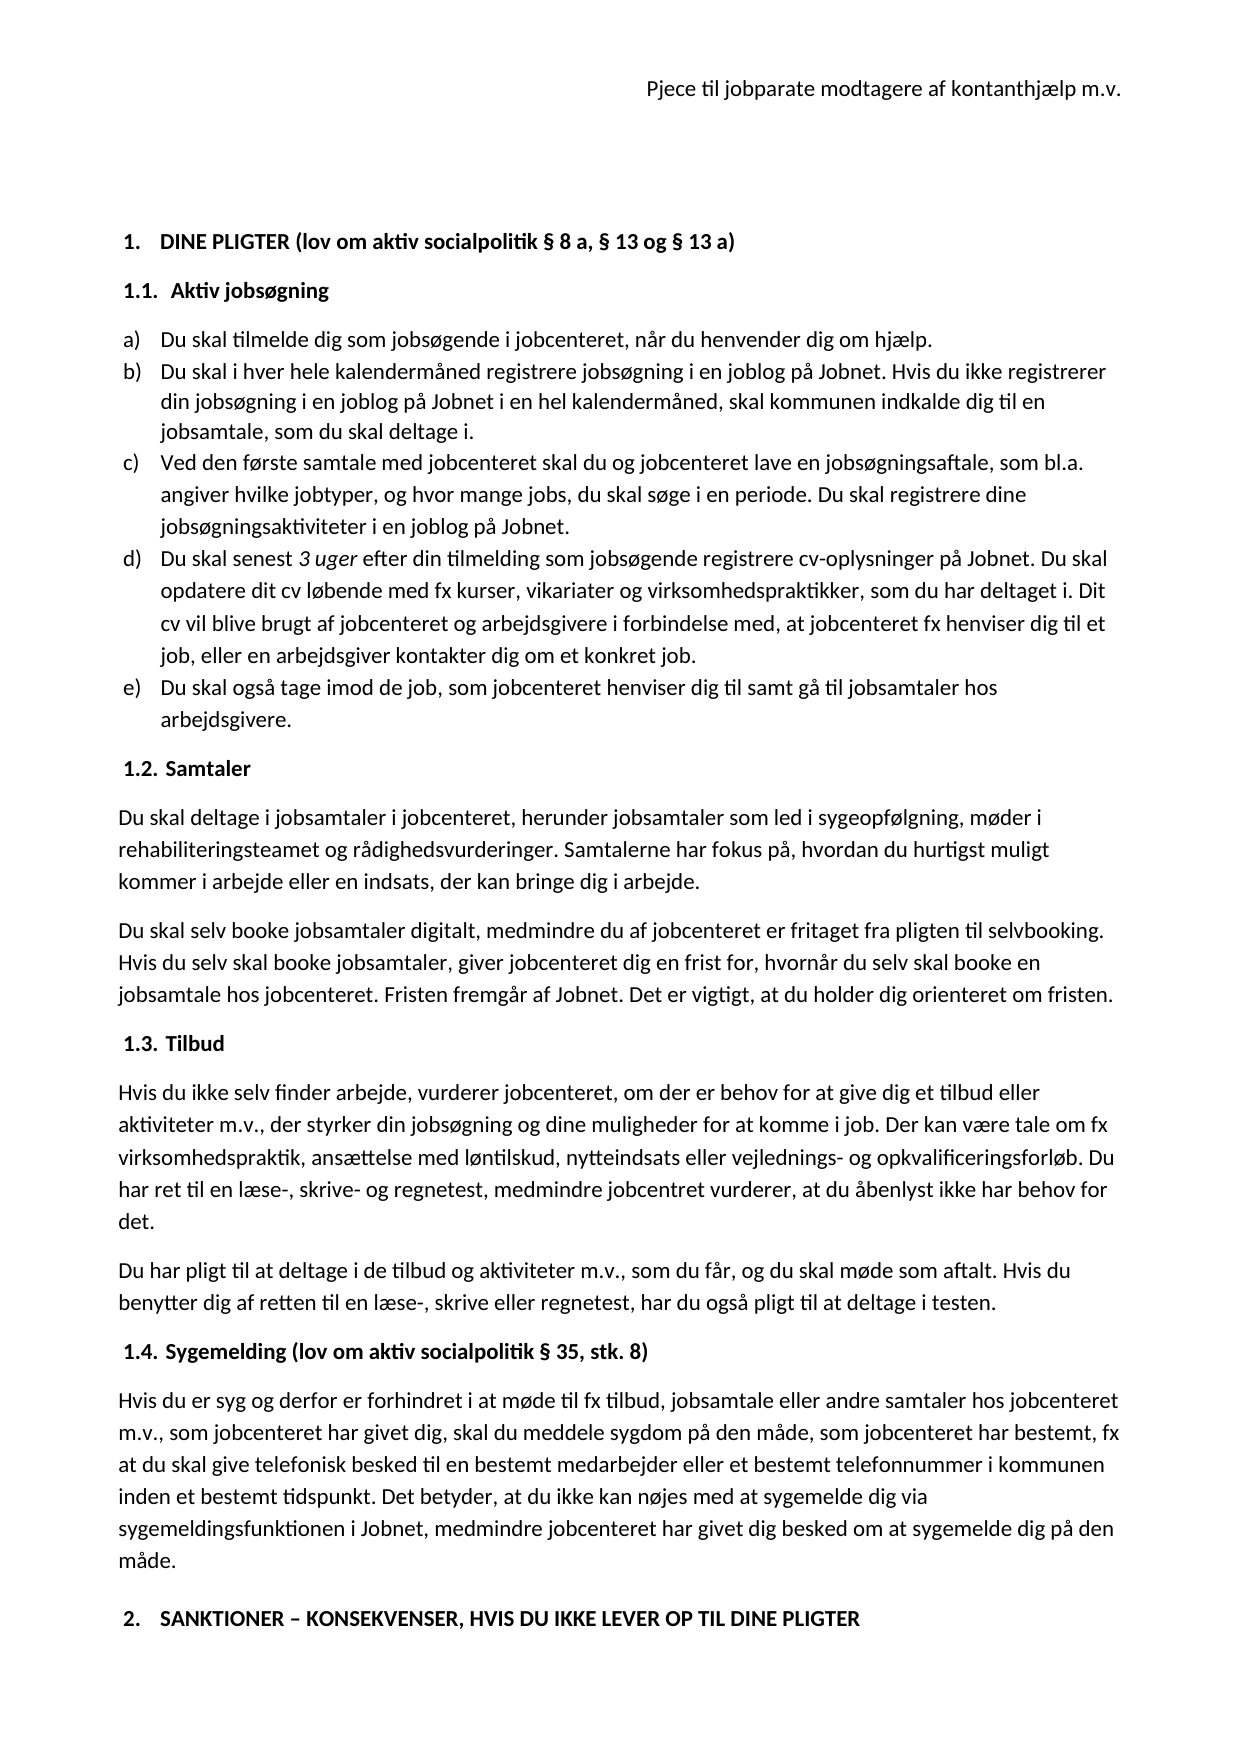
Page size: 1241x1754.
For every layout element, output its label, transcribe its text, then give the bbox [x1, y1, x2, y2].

subtitle Samtaler [123, 754, 1122, 782]
text Du skal selv booke jobsamtaler digitalt, medmindre du af jobcenteret er fritaget fra pligten til selvbooking. Hvis du selv skal booke jobsamtaler, giver jobcenteret dig en frist for, hvornår du selv skal booke en jobsamtale hos jobcenteret. Fristen fremgår af Jobnet. Det er vigtigt, at du holder dig orienteret om fristen. [118, 916, 1122, 1008]
list Du skal senest 3 uger efter din tilmelding som jobsøgende registrere cv-oplysninger på Jobnet. Du skal opdatere dit cv løbende med fx kurser, vikariater og virksomhedspraktikker, som du har deltaget i. Dit cv vil blive brugt af jobcenteret og arbejdsgivere i forbindelse med, at jobcenteret fx henviser dig til et job, eller en arbejdsgiver kontakter dig om et konkret job. [123, 544, 1122, 669]
subtitle Tilbud [123, 1029, 1122, 1057]
text Hvis du ikke selv finder arbejde, vurderer jobcenteret, om der er behov for at give dig et tilbud eller aktiviteter m.v., der styrker din jobsøgning og dine muligheder for at komme i job. Der kan være tale om fx virksomhedspraktik, ansættelse med løntilskud, nytteindsats eller vejlednings- og opkvalificeringsforløb. Du har ret til en læse-, skrive- og regnetest, medmindre jobcentret vurderer, at du åbenlyst ikke har behov for det. [118, 1078, 1122, 1235]
text Du skal deltage i jobsamtaler i jobcenteret, herunder jobsamtaler som led i sygeopfølgning, møder i rehabiliteringsteamet og rådighedsvurderinger. Samtalerne har fokus på, hvordan du hurtigst muligt kommer i arbejde eller en indsats, der kan bringe dig i arbejde. [118, 803, 1122, 895]
subtitle SANKTIONER – KONSEKVENSER, HVIS DU IKKE LEVER OP TIL DINE PLIGTER [123, 1604, 1122, 1632]
subtitle Aktiv jobsøgning [123, 276, 1122, 304]
text Du har pligt til at deltage i de tilbud og aktiviteter m.v., som du får, og du skal møde som aftalt. Hvis du benytter dig af retten til en læse-, skrive eller regnetest, har du også pligt til at deltage i testen. [118, 1256, 1122, 1316]
subtitle DINE PLIGTER (lov om aktiv socialpolitik § 8 a, § 13 og § 13 a) [123, 227, 1122, 255]
list Du skal i hver hele kalendermåned registrere jobsøgning i en joblog på Jobnet. Hvis du ikke registrerer din jobsøgning i en joblog på Jobnet i en hel kalendermåned, skal kommunen indkalde dig til en jobsamtale, som du skal deltage i. [123, 357, 1122, 446]
subtitle Sygemelding (lov om aktiv socialpolitik § 35, stk. 8) [123, 1337, 1122, 1365]
list Du skal tilmelde dig som jobsøgende i jobcenteret, når du henvender dig om hjælp. [123, 325, 1122, 353]
list Du skal også tage imod de job, som jobcenteret henviser dig til samt gå til jobsamtaler hos arbejdsgivere. [123, 673, 1122, 733]
list Ved den første samtale med jobcenteret skal du og jobcenteret lave en jobsøgningsaftale, som bl.a. angiver hvilke jobtyper, og hvor mange jobs, du skal søge i en periode. Du skal registrere dine jobsøgningsaktiviteter i en joblog på Jobnet. [123, 448, 1122, 540]
text Hvis du er syg og derfor er forhindret i at møde til fx tilbud, jobsamtale eller andre samtaler hos jobcenteret m.v., som jobcenteret har givet dig, skal du meddele sygdom på den måde, som jobcenteret har bestemt, fx at du skal give telefonisk besked til en bestemt medarbejder eller et bestemt telefonnummer i kommunen inden et bestemt tidspunkt. Det betyder, at du ikke kan nøjes med at sygemelde dig via sygemeldingsfunktionen i Jobnet, medmindre jobcenteret har givet dig besked om at sygemelde dig på den måde. [118, 1386, 1122, 1575]
